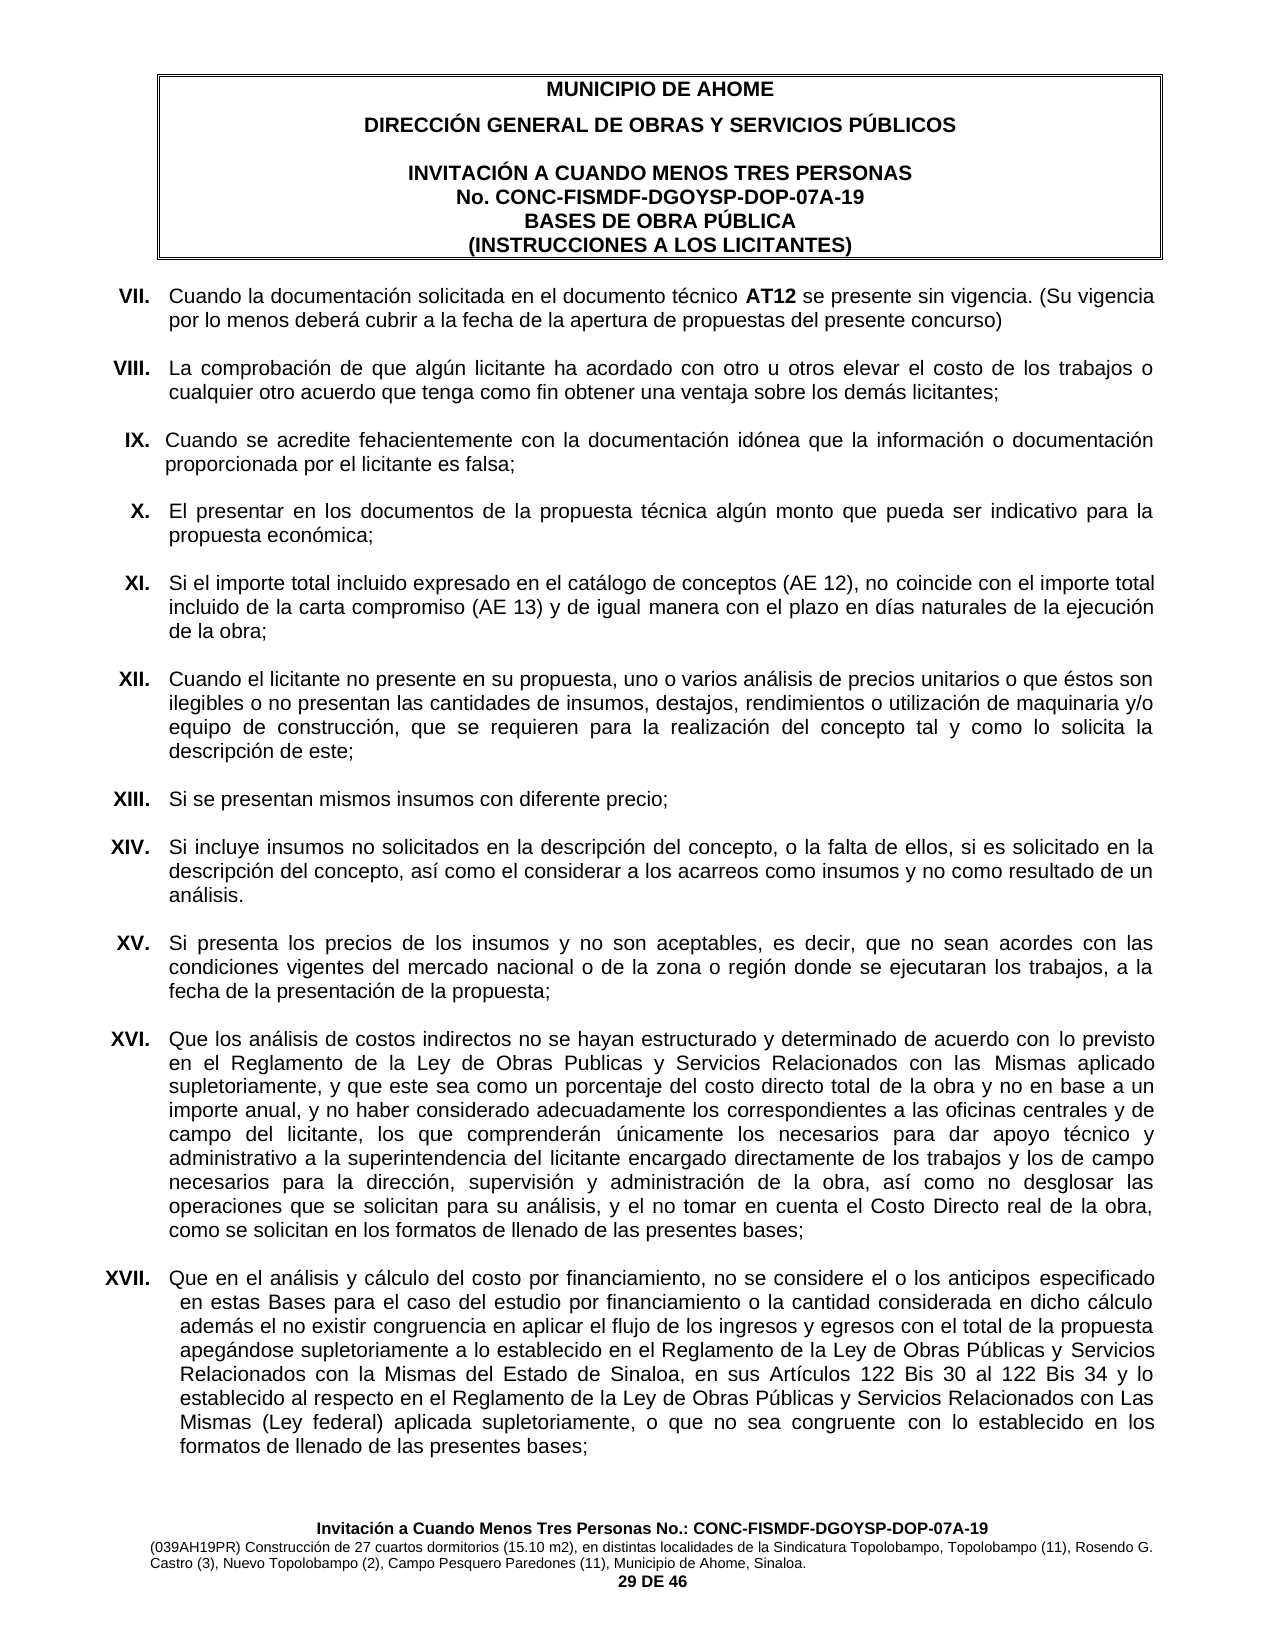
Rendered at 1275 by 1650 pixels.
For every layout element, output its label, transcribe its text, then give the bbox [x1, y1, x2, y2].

list Que en el análisis y cálculo del costo por financiamiento, no se considere el o los anticipos especificado en estas Bases para el caso del estudio por financiamiento o la cantidad considerada en dicho cálculo además el no existir congruencia en aplicar el flujo de los ingresos y egresos con el total de la propuesta apegándose supletoriamente a lo establecido en el Reglamento de la Ley de Obras Públicas y Servicios Relacionados con la Mismas del Estado de Sinaloa, en sus Artículos 122 Bis 30 al 122 Bis 34 y lo establecido al respecto en el Reglamento de la Ley de Obras Públicas y Servicios Relacionados con Las Mismas (Ley federal) aplicada supletoriamente, o que no sea congruente con lo establecido en los formatos de llenado de las presentes bases; [150, 1266, 1155, 1458]
list Cuando la documentación solicitada en el documento técnico AT12 se presente sin vigencia. (Su vigencia por lo menos deberá cubrir a la fecha de la apertura de propuestas del presente concurso) [150, 284, 1155, 332]
list Si incluye insumos no solicitados en la descripción del concepto, o la falta de ellos, si es solicitado en la descripción del concepto, así como el considerar a los acarreos como insumos y no como resultado de un análisis. [150, 835, 1155, 907]
list El presentar en los documentos de la propuesta técnica algún monto que pueda ser indicativo para la propuesta económica; [150, 499, 1155, 547]
list Cuando se acredite fehacientemente con la documentación idónea que la información o documentación proporcionada por el licitante es falsa; [150, 427, 1155, 475]
list Si el importe total incluido expresado en el catálogo de conceptos (AE 12), no coincide con el importe total incluido de la carta compromiso (AE 13) y de igual manera con el plazo en días naturales de la ejecución de la obra; [150, 571, 1155, 643]
list Si presenta los precios de los insumos y no son aceptables, es decir, que no sean acordes con las condiciones vigentes del mercado nacional o de la zona o región donde se ejecutaran los trabajos, a la fecha de la presentación de la propuesta; [150, 931, 1155, 1002]
list Si se presentan mismos insumos con diferente precio; [150, 787, 1155, 811]
list Que los análisis de costos indirectos no se hayan estructurado y determinado de acuerdo con lo previsto en el Reglamento de la Ley de Obras Publicas y Servicios Relacionados con las Mismas aplicado supletoriamente, y que este sea como un porcentaje del costo directo total de la obra y no en base a un importe anual, y no haber considerado adecuadamente los correspondientes a las oficinas centrales y de campo del licitante, los que comprenderán únicamente los necesarios para dar apoyo técnico y administrativo a la superintendencia del licitante encargado directamente de los trabajos y los de campo necesarios para la dirección, supervisión y administración de la obra, así como no desglosar las operaciones que se solicitan para su análisis, y el no tomar en cuenta el Costo Directo real de la obra, como se solicitan en los formatos de llenado de las presentes bases; [150, 1026, 1155, 1242]
list Cuando el licitante no presente en su propuesta, uno o varios análisis de precios unitarios o que éstos son ilegibles o no presentan las cantidades de insumos, destajos, rendimientos o utilización de maquinaria y/o equipo de construcción, que se requieren para la realización del concepto tal y como lo solicita la descripción de este; [150, 667, 1155, 763]
list La comprobación de que algún licitante ha acordado con otro u otros elevar el costo de los trabajos o cualquier otro acuerdo que tenga como fin obtener una ventaja sobre los demás licitantes; [150, 356, 1155, 403]
